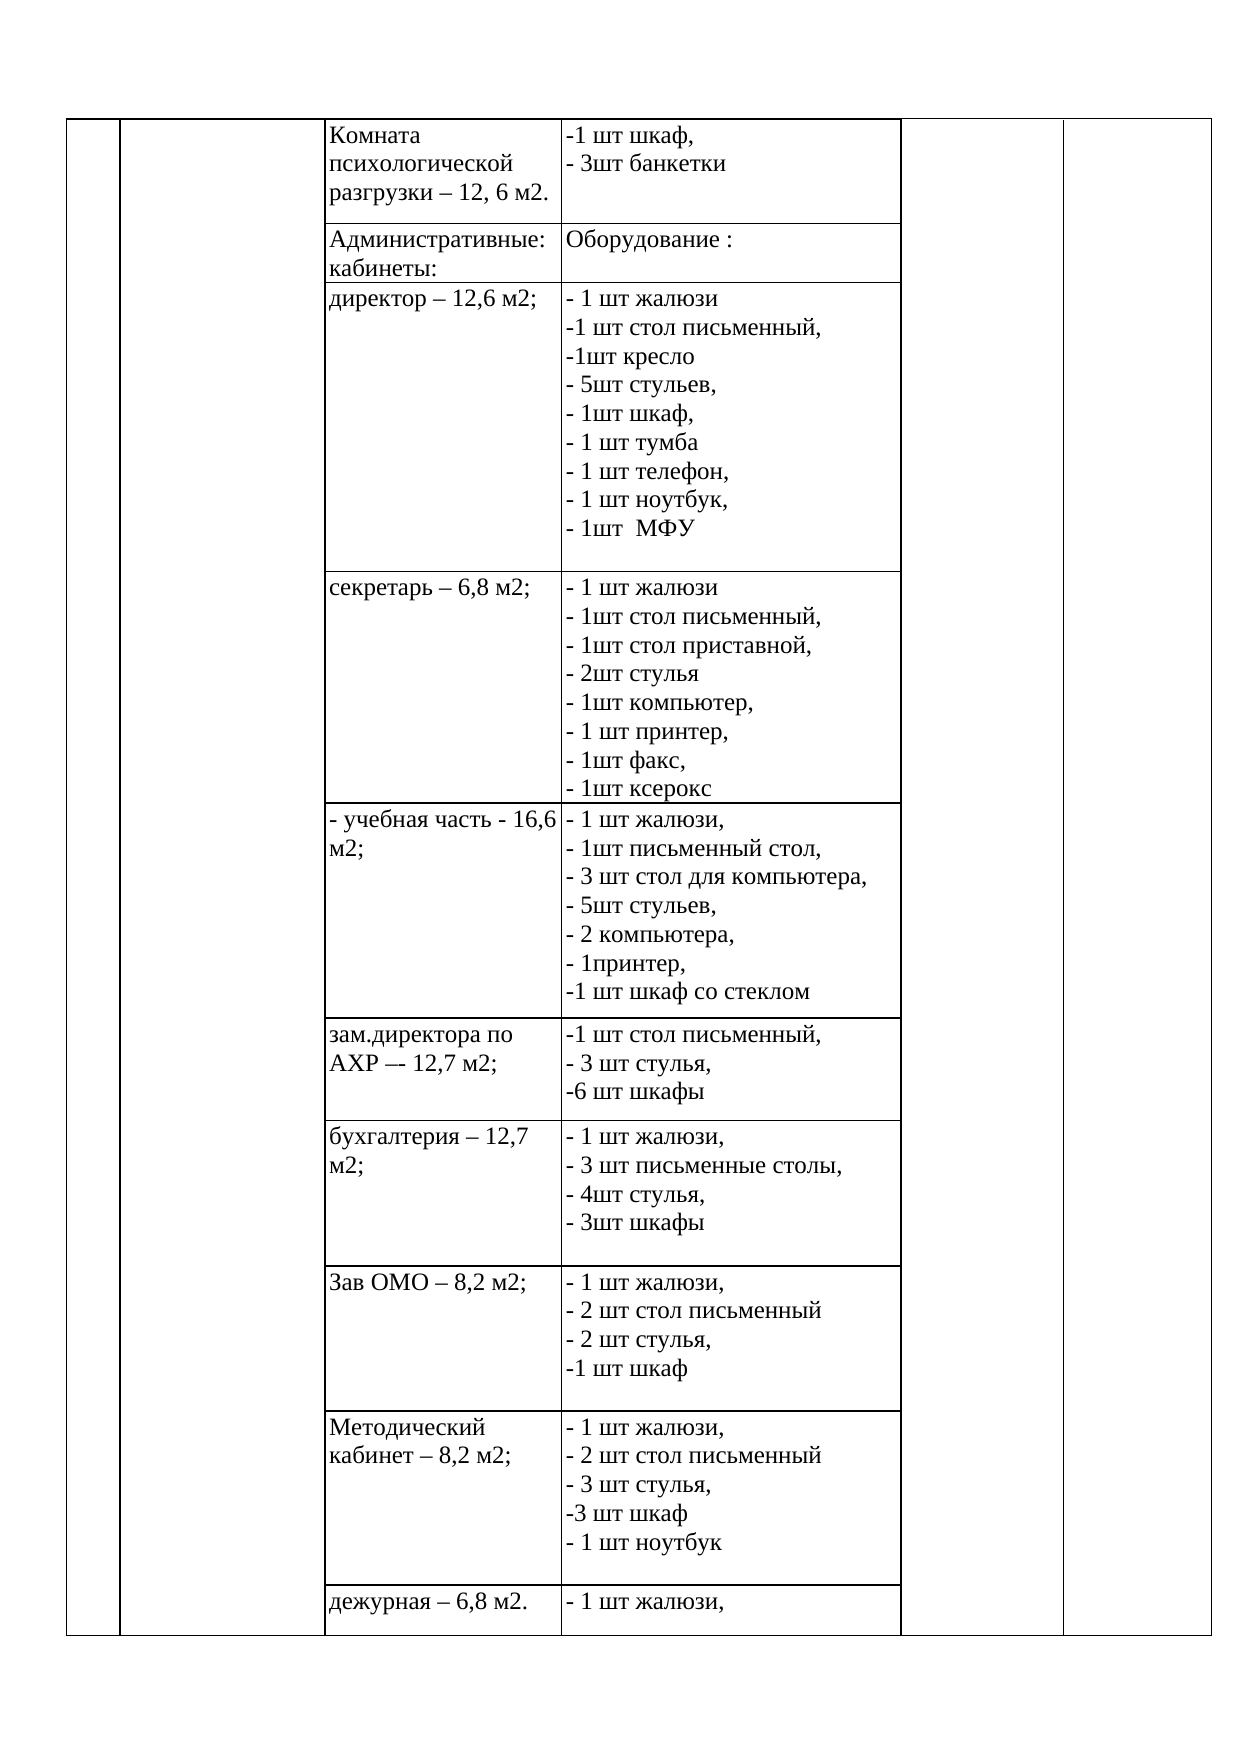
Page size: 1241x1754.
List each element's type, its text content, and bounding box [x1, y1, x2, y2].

table_cell Методический кабинет – ; [326, 1412, 561, 1584]
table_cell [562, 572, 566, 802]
table_cell [1064, 119, 1211, 1635]
table_cell -1 шт стол письменный, - 3 шт стулья, -6 шт шкафы [562, 1019, 900, 1120]
table_cell [67, 120, 119, 1635]
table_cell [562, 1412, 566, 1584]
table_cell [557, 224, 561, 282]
table_cell [121, 120, 324, 1635]
table_cell секретарь – ; [326, 572, 561, 802]
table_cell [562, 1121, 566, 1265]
table_cell - учебная часть - ; [326, 804, 561, 1017]
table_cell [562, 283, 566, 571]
table_cell Зав ОМО – ; [326, 1267, 561, 1410]
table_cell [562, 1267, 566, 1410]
table_cell [902, 119, 1063, 1635]
table_cell Комната психологической разгрузки – 12, . [326, 120, 561, 223]
table_cell -1 шт шкаф, - 3шт банкетки [562, 120, 900, 223]
table_cell - 1 шт жалюзи, - стол обеденный, - 2 шт стол кухонный - 1 телефон [562, 1586, 900, 1635]
table_cell - 1 шт жалюзи, - 1шт письменный стол, - 3 шт стол для компьютера, - 5шт стульев, - 2 компьютера, - 1принтер, -1 шт шкаф со стеклом [562, 804, 900, 1017]
table_cell зам.директора по АХР –- ; [326, 1019, 561, 1120]
table_cell дежурная – . [326, 1586, 561, 1635]
table_cell директор – ; [326, 283, 561, 571]
table_cell Оборудование : [562, 224, 900, 282]
table_cell бухгалтерия – ; [326, 1121, 561, 1265]
